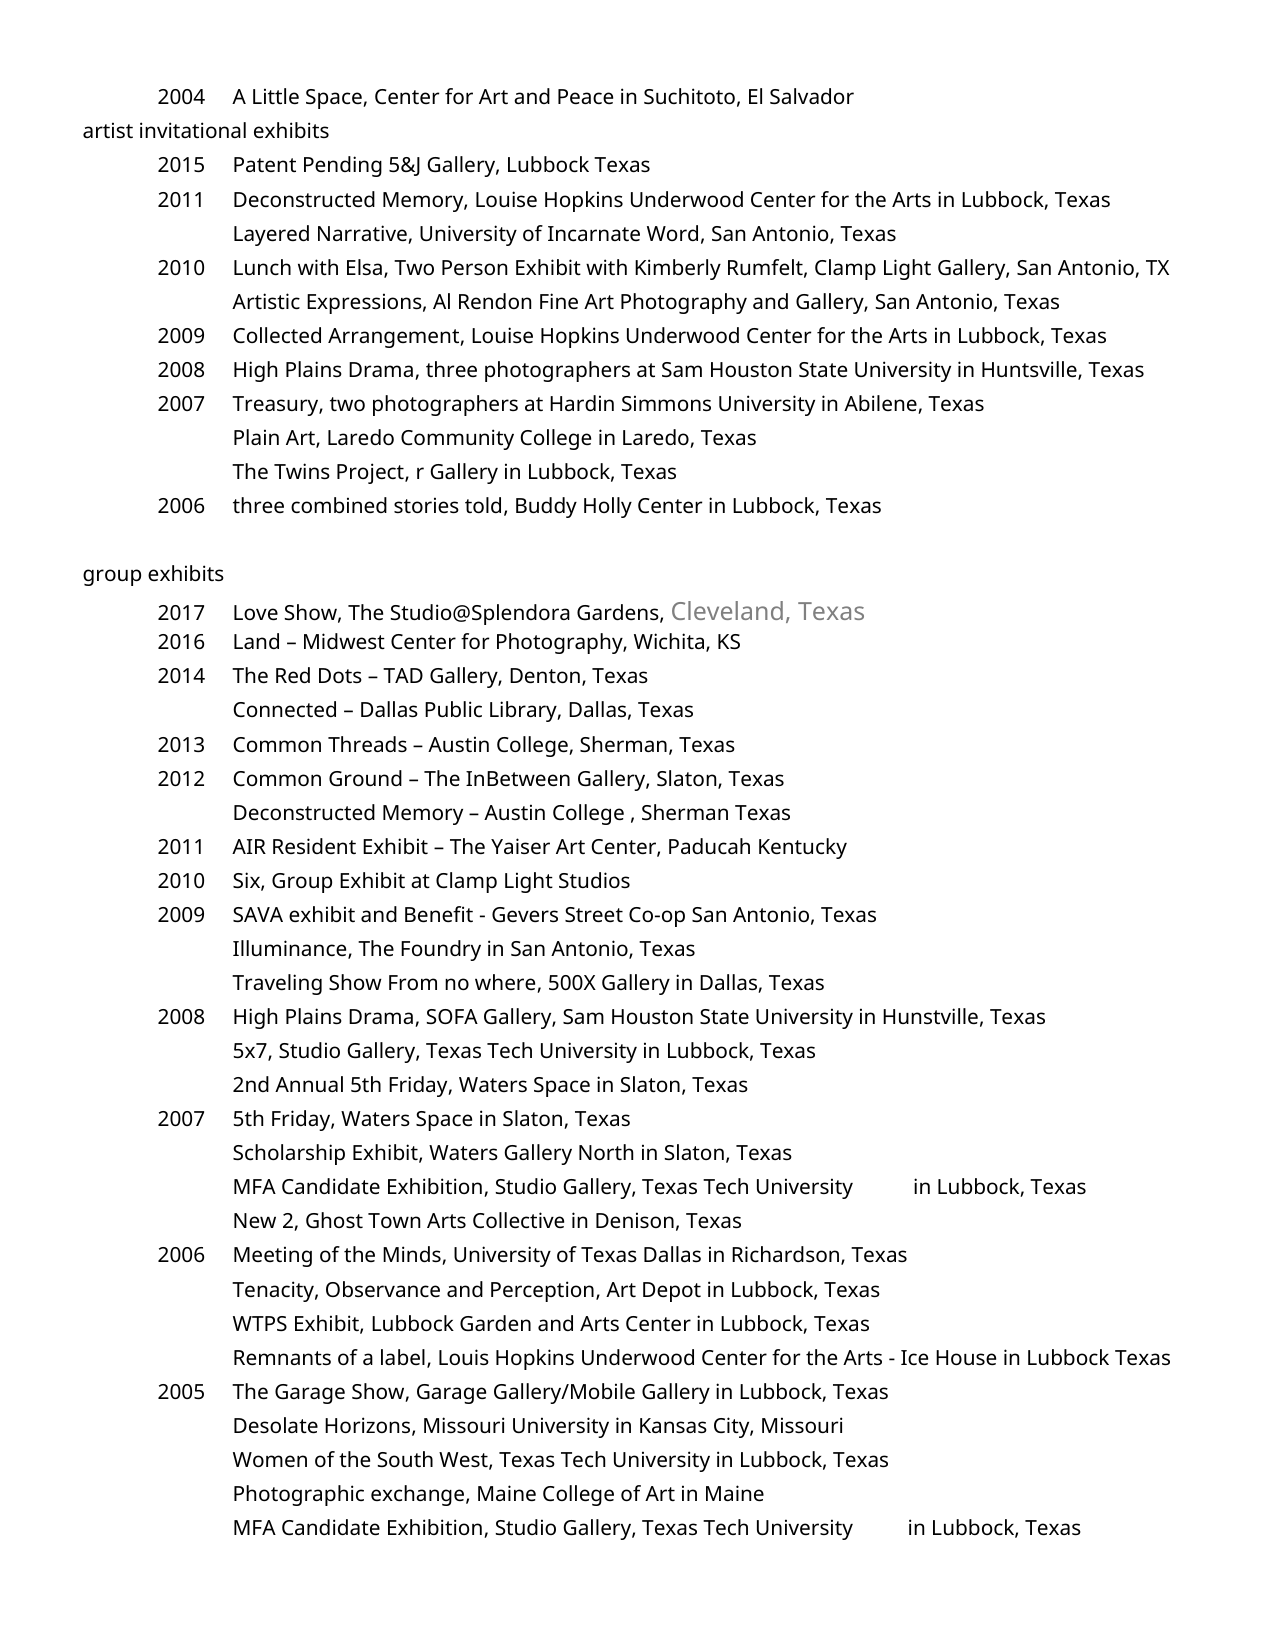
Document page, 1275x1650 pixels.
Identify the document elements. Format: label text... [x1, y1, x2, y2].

text Deconstructed Memory – Austin College , Sherman Texas [82, 798, 1192, 826]
text 2007 5th Friday, Waters Space in Slaton, Texas [82, 1104, 1192, 1133]
text Plain Art, Laredo Community College in Laredo, Texas [82, 423, 1192, 452]
text 2nd Annual 5th Friday, Waters Space in Slaton, Texas [82, 1070, 1192, 1099]
text Women of the South West, Texas Tech University in Lubbock, Texas [82, 1445, 1192, 1473]
text 2007 Treasury, two photographers at Hardin Simmons University in Abilene, Texas [82, 389, 1192, 417]
text Remnants of a label, Louis Hopkins Underwood Center for the Arts - Ice House in Lubbock Texas [82, 1343, 1192, 1371]
text The Twins Project, r Gallery in Lubbock, Texas [82, 457, 1192, 486]
text 2010 Six, Group Exhibit at Clamp Light Studios [82, 866, 1192, 894]
text MFA Candidate Exhibition, Studio Gallery, Texas Tech University in Lubbock, Texas [82, 1513, 1192, 1542]
text Desolate Horizons, Missouri University in Kansas City, Missouri [82, 1411, 1192, 1439]
text 2012 Common Ground – The InBetween Gallery, Slaton, Texas [82, 764, 1192, 792]
text 2005 The Garage Show, Garage Gallery/Mobile Gallery in Lubbock, Texas [82, 1377, 1192, 1405]
text 2006 Meeting of the Minds, University of Texas Dallas in Richardson, Texas [82, 1241, 1192, 1269]
text 2011 Deconstructed Memory, Louise Hopkins Underwood Center for the Arts in Lubbock, Texas [82, 185, 1192, 213]
text group exhibits [82, 559, 1192, 588]
text 2008 High Plains Drama, three photographers at Sam Houston State University in Huntsville, Texas [82, 355, 1192, 383]
text Connected – Dallas Public Library, Dallas, Texas [82, 696, 1192, 724]
text 2011 AIR Resident Exhibit – The Yaiser Art Center, Paducah Kentucky [82, 832, 1192, 860]
text MFA Candidate Exhibition, Studio Gallery, Texas Tech University in Lubbock, Texas [82, 1172, 1192, 1201]
text 2013 Common Threads – Austin College, Sherman, Texas [82, 730, 1192, 758]
text 2009 SAVA exhibit and Benefit - Gevers Street Co-op San Antonio, Texas [82, 900, 1192, 928]
text Artistic Expressions, Al Rendon Fine Art Photography and Gallery, San Antonio, Texas [82, 287, 1192, 315]
text Layered Narrative, University of Incarnate Word, San Antonio, Texas [82, 219, 1192, 247]
text 2008 High Plains Drama, SOFA Gallery, Sam Houston State University in Hunstville, Texas [82, 1002, 1192, 1031]
text Traveling Show From no where, 500X Gallery in Dallas, Texas [82, 968, 1192, 997]
text Illuminance, The Foundry in San Antonio, Texas [82, 934, 1192, 962]
text 2017 Love Show, The Studio@Splendora Gardens, Cleveland, Texas [82, 593, 1192, 627]
text Photographic exchange, Maine College of Art in Maine [82, 1479, 1192, 1507]
text 2014 The Red Dots – TAD Gallery, Denton, Texas [82, 662, 1192, 690]
text 2004 A Little Space, Center for Art and Peace in Suchitoto, El Salvador [82, 82, 1192, 111]
text artist invitational exhibits [82, 117, 1192, 145]
text 2016 Land – Midwest Center for Photography, Wichita, KS [82, 627, 1192, 656]
text New 2, Ghost Town Arts Collective in Denison, Texas [82, 1207, 1192, 1235]
text WTPS Exhibit, Lubbock Garden and Arts Center in Lubbock, Texas [82, 1309, 1192, 1337]
text Scholarship Exhibit, Waters Gallery North in Slaton, Texas [82, 1138, 1192, 1167]
text 2015 Patent Pending 5&J Gallery, Lubbock Texas [82, 151, 1192, 179]
text 2006 three combined stories told, Buddy Holly Center in Lubbock, Texas [82, 491, 1192, 520]
text 2010 Lunch with Elsa, Two Person Exhibit with Kimberly Rumfelt, Clamp Light Gallery, San Antonio, TX [82, 253, 1192, 281]
text 5x7, Studio Gallery, Texas Tech University in Lubbock, Texas [82, 1036, 1192, 1065]
text 2009 Collected Arrangement, Louise Hopkins Underwood Center for the Arts in Lubbock, Texas [82, 321, 1192, 349]
text Tenacity, Observance and Perception, Art Depot in Lubbock, Texas [82, 1275, 1192, 1303]
